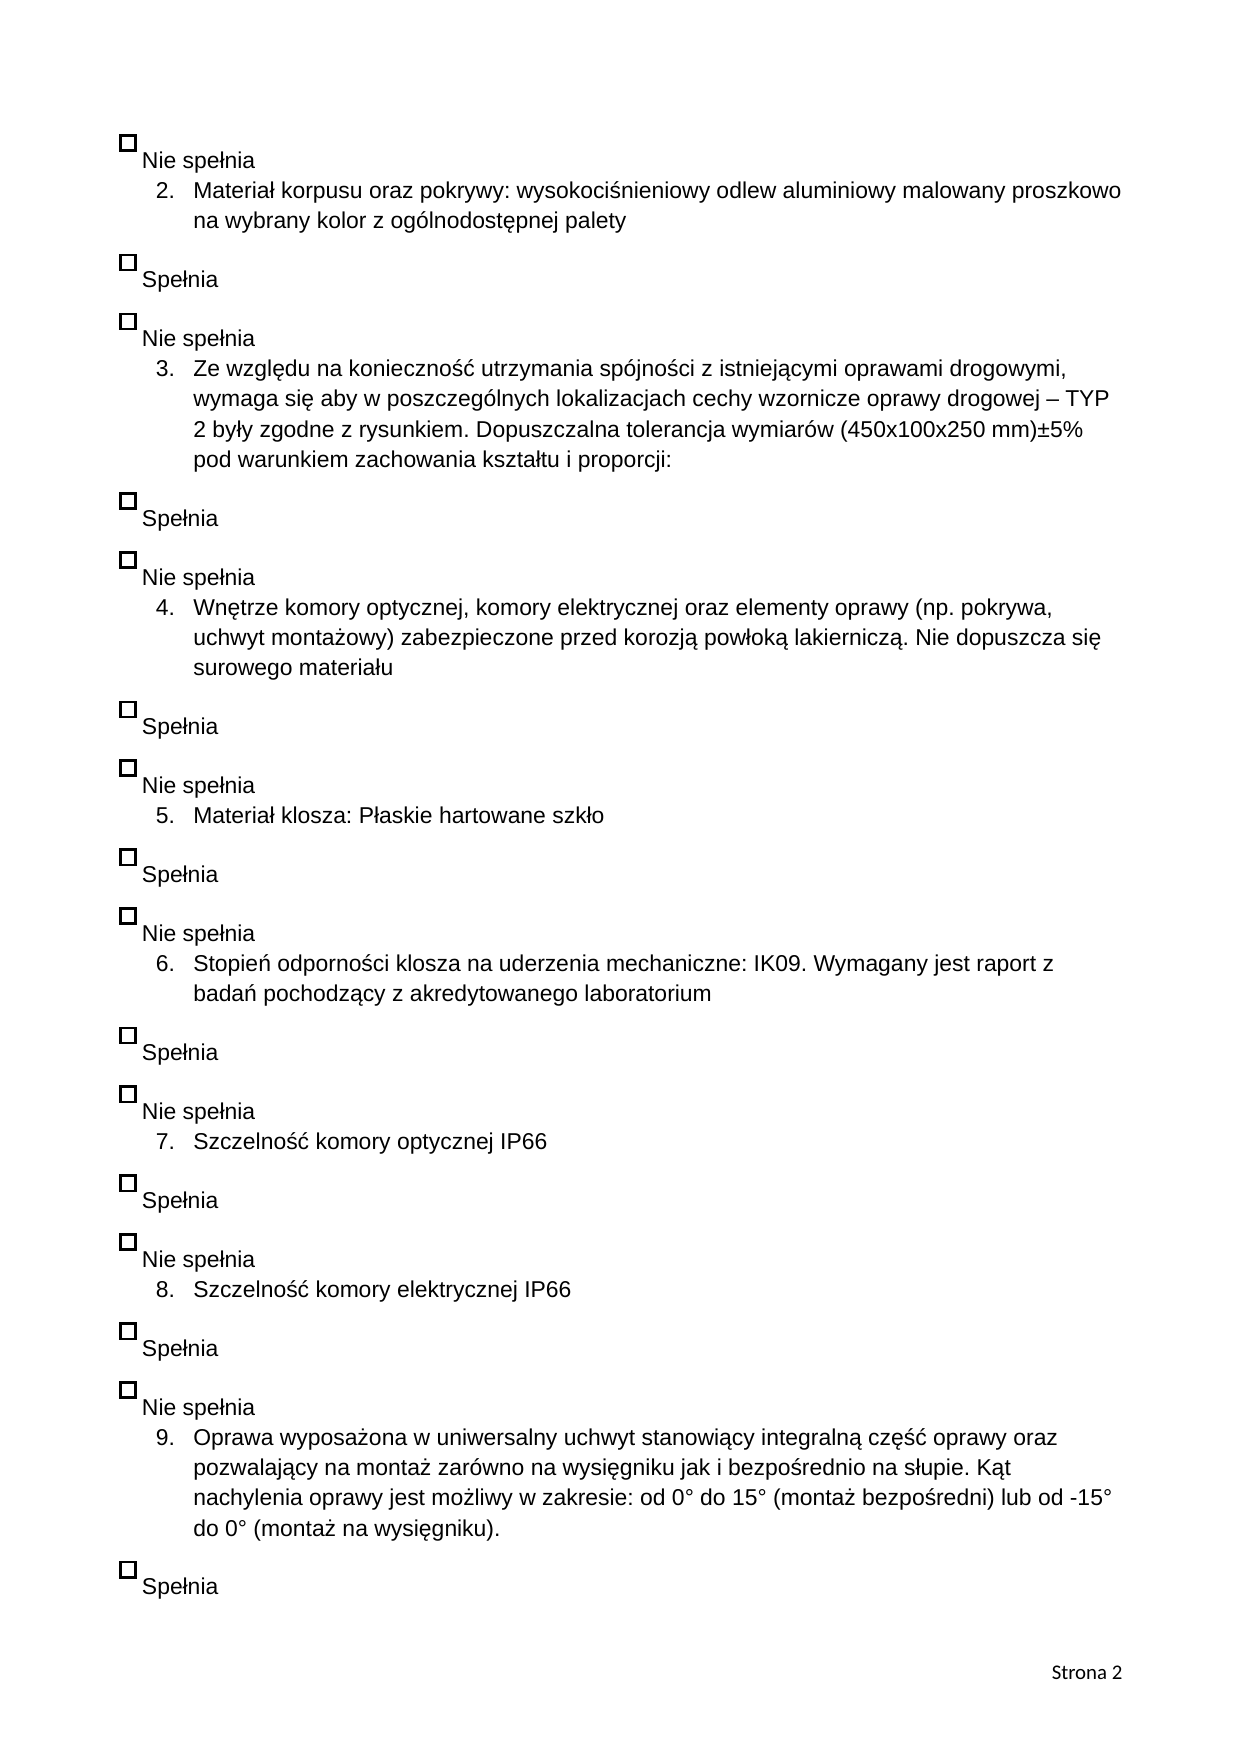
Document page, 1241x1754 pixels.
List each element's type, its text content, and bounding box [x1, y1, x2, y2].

list Oprawa wyposażona w uniwersalny uchwyt stanowiący integralną część oprawy oraz pozwalający na montaż zarówno na wysięgniku jak i bezpośrednio na słupie. Kąt nachylenia oprawy jest możliwy w zakresie: od 0° do 15° (montaż bezpośredni) lub od -15° do 0° (montaż na wysięgniku). [156, 1424, 1122, 1541]
list Wnętrze komory optycznej, komory elektrycznej oraz elementy oprawy (np. pokrywa, uchwyt montażowy) zabezpieczone przed korozją powłoką lakierniczą. Nie dopuszcza się surowego materiału [156, 594, 1122, 680]
list Szczelność komory optycznej IP66 [156, 1128, 1122, 1154]
text Nie spełnia [118, 118, 1122, 173]
text Spełnia [118, 1306, 1122, 1361]
list Stopień odporności klosza na uderzenia mechaniczne: IK09. Wymagany jest raport z badań pochodzący z akredytowanego laboratorium [156, 950, 1122, 1006]
text Spełnia [118, 1158, 1122, 1213]
text Spełnia [118, 684, 1122, 739]
text Spełnia [118, 832, 1122, 887]
list Materiał klosza: Płaskie hartowane szkło [156, 802, 1122, 828]
list Ze względu na konieczność utrzymania spójności z istniejącymi oprawami drogowymi, wymaga się aby w poszczególnych lokalizacjach cechy wzornicze oprawy drogowej – TYP 2 były zgodne z rysunkiem. Dopuszczalna tolerancja wymiarów (450x100x250 mm)±5% pod warunkiem zachowania kształtu i proporcji: [156, 355, 1122, 472]
text Nie spełnia [118, 1069, 1122, 1124]
text Spełnia [118, 476, 1122, 531]
text Nie spełnia [118, 743, 1122, 798]
list Materiał korpusu oraz pokrywy: wysokociśnieniowy odlew aluminiowy malowany proszkowo na wybrany kolor z ogólnodostępnej palety [156, 177, 1122, 233]
text Nie spełnia [118, 891, 1122, 946]
text Nie spełnia [118, 1365, 1122, 1420]
text Spełnia [118, 1545, 1122, 1600]
list Szczelność komory elektrycznej IP66 [156, 1276, 1122, 1302]
text Nie spełnia [118, 1217, 1122, 1272]
text Spełnia [118, 1010, 1122, 1065]
text Nie spełnia [118, 535, 1122, 590]
text Spełnia [118, 237, 1122, 292]
text Nie spełnia [118, 296, 1122, 351]
